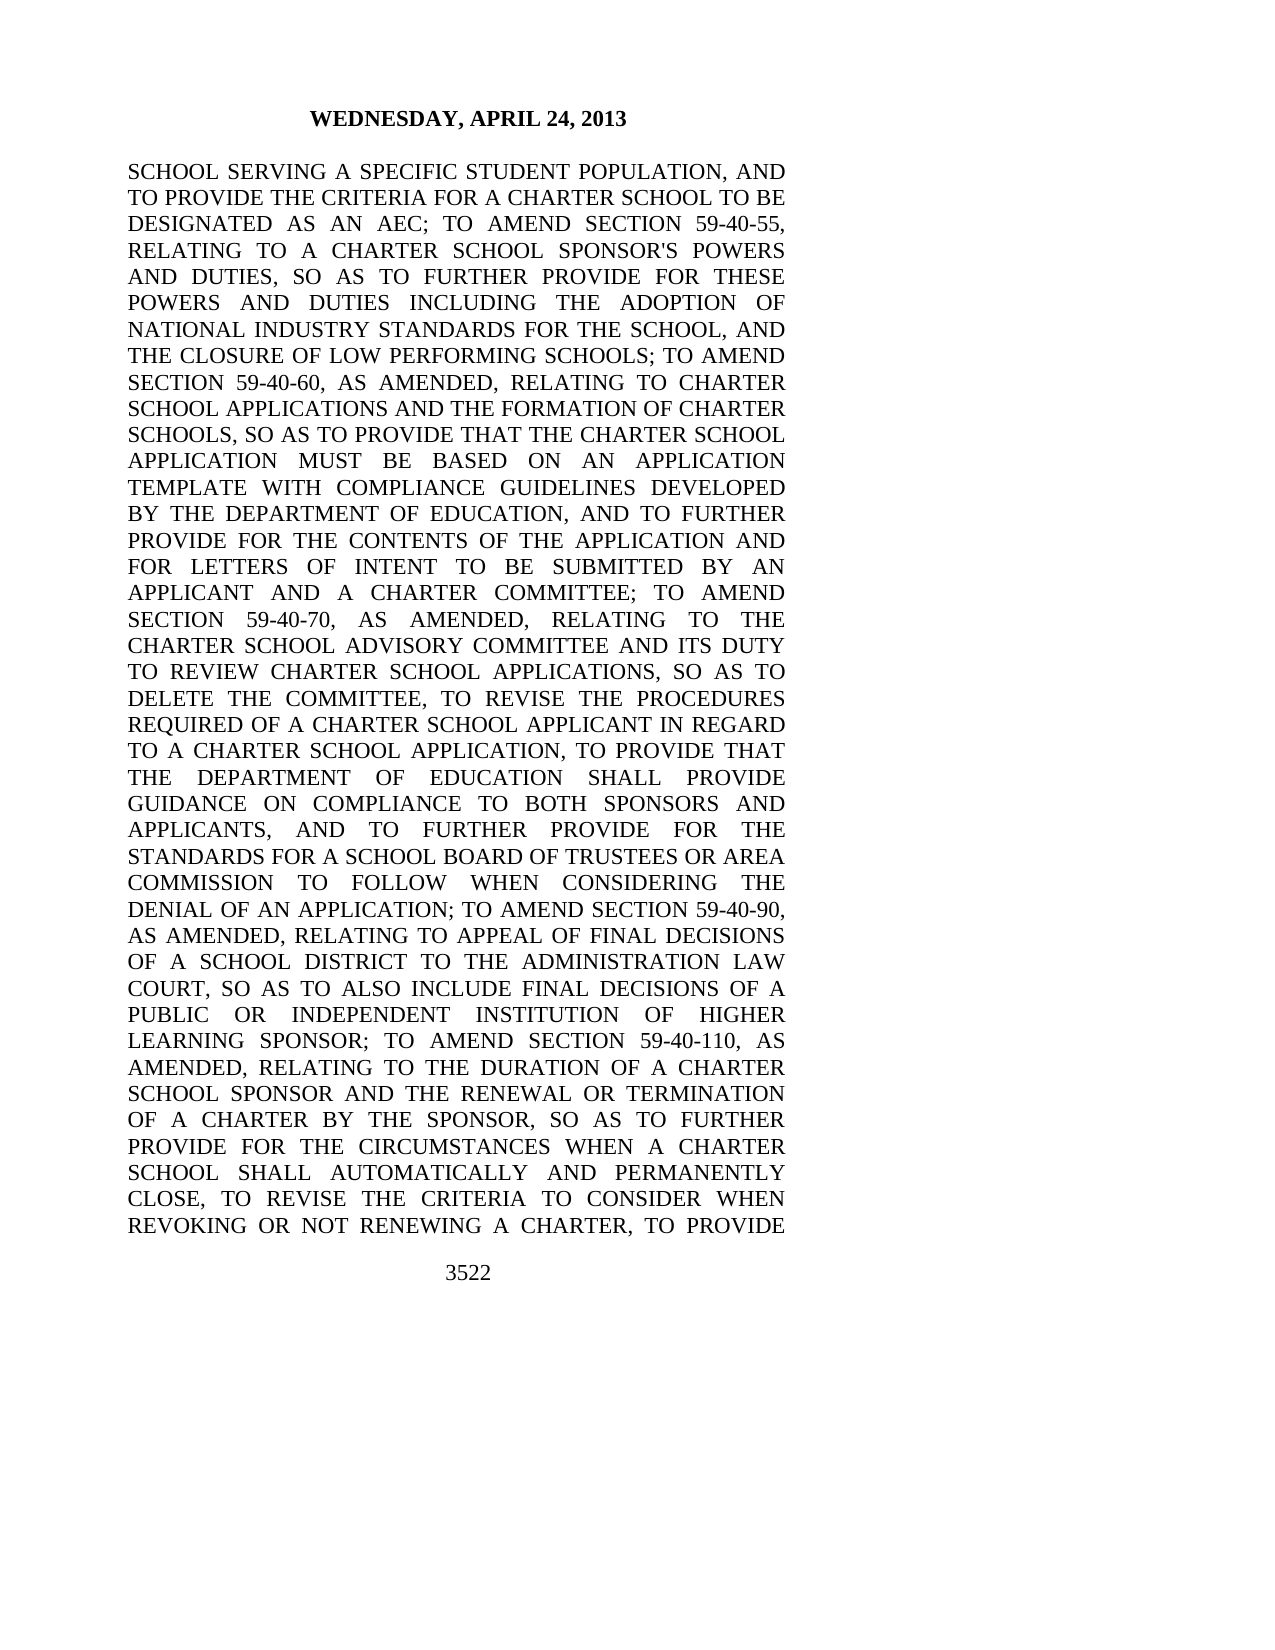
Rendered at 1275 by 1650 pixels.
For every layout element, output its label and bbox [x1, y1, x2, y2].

text [127, 158, 786, 1238]
